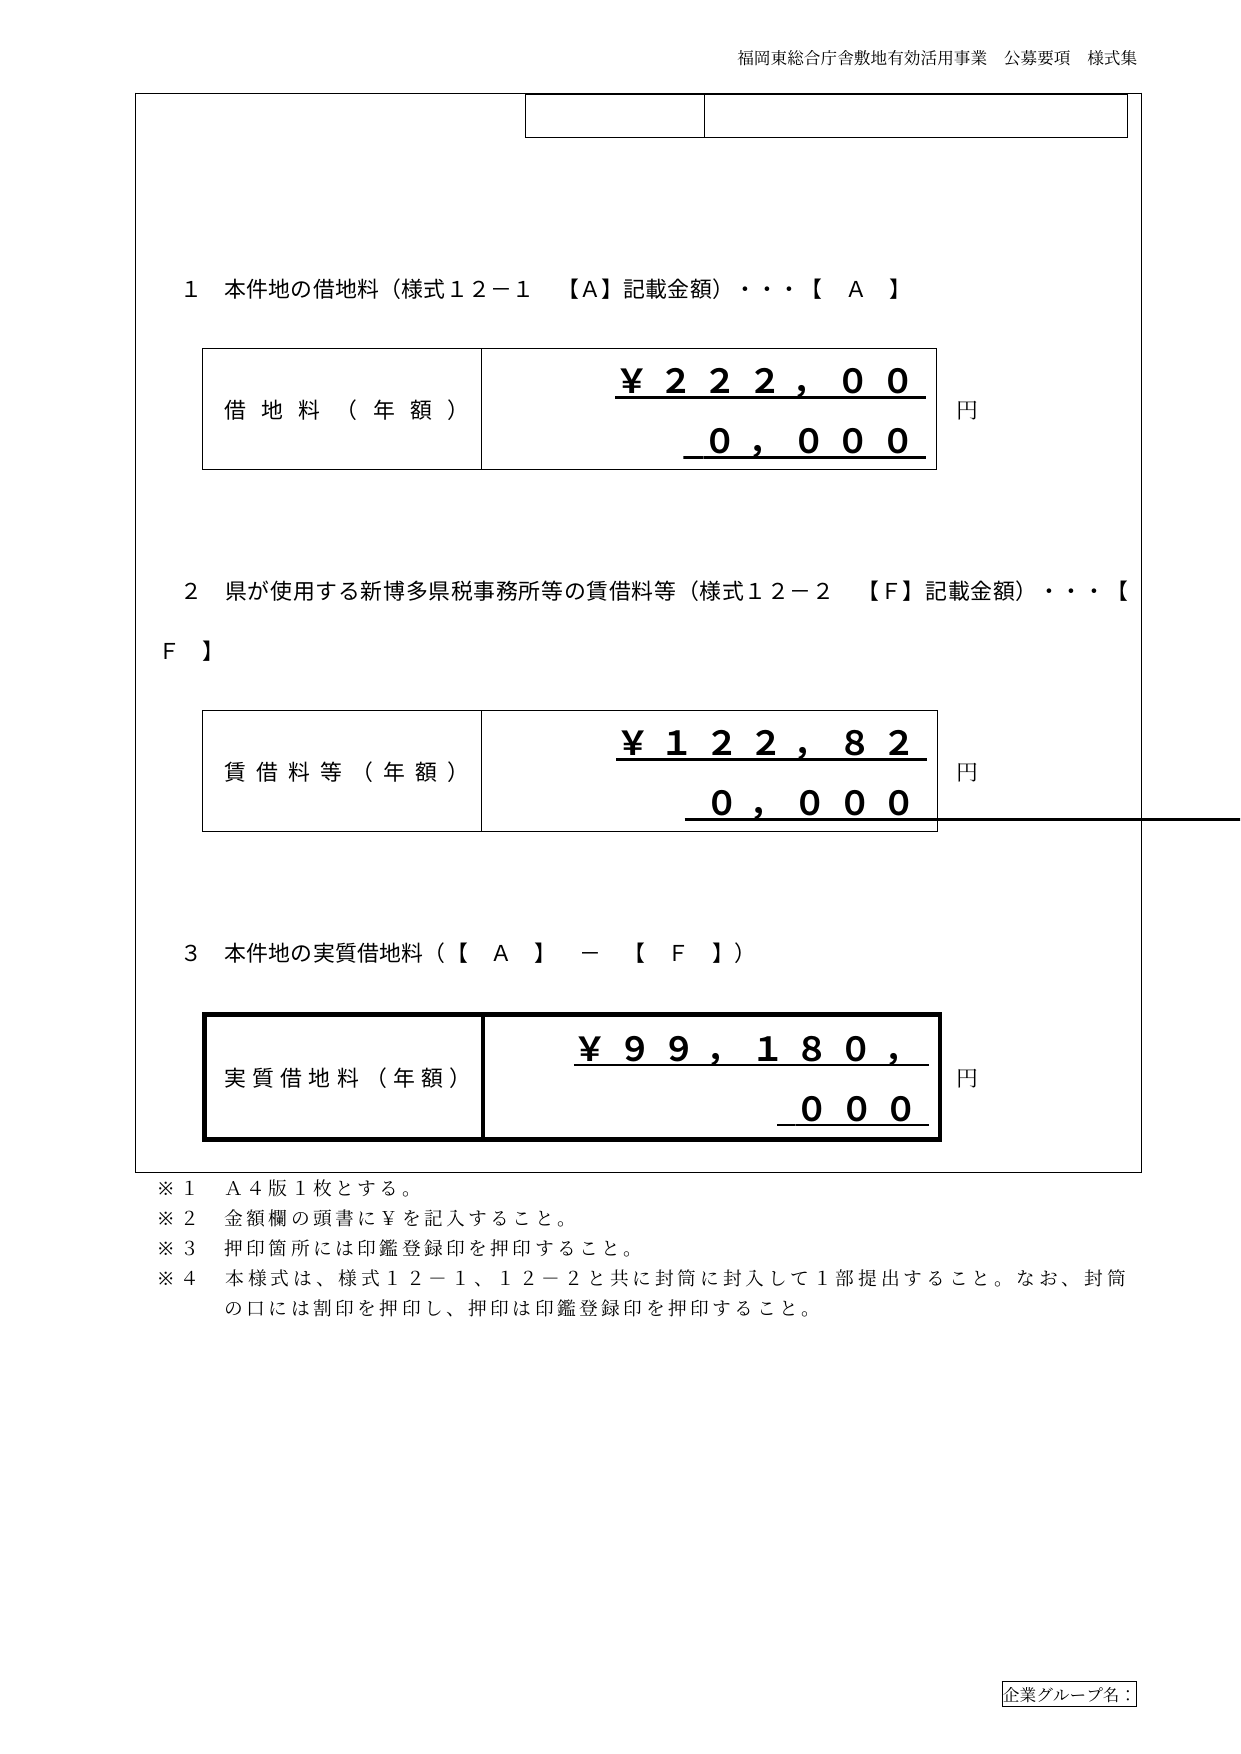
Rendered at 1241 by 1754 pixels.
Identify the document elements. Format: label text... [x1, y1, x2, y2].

table_cell ※１ Ａ４版１枚とする。 ※２ 金額欄の頭書に￥を記入すること。 ※３ 押印箇所には印鑑登録印を押印すること。 ※４ 本様式は、様式１２－１、１２－２と共に封筒に封入して１部提出すること。なお、封筒の口には割印を押印し、押印は印鑑登録印を押印すること。 [136, 1173, 1142, 1333]
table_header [136, 94, 1141, 1172]
